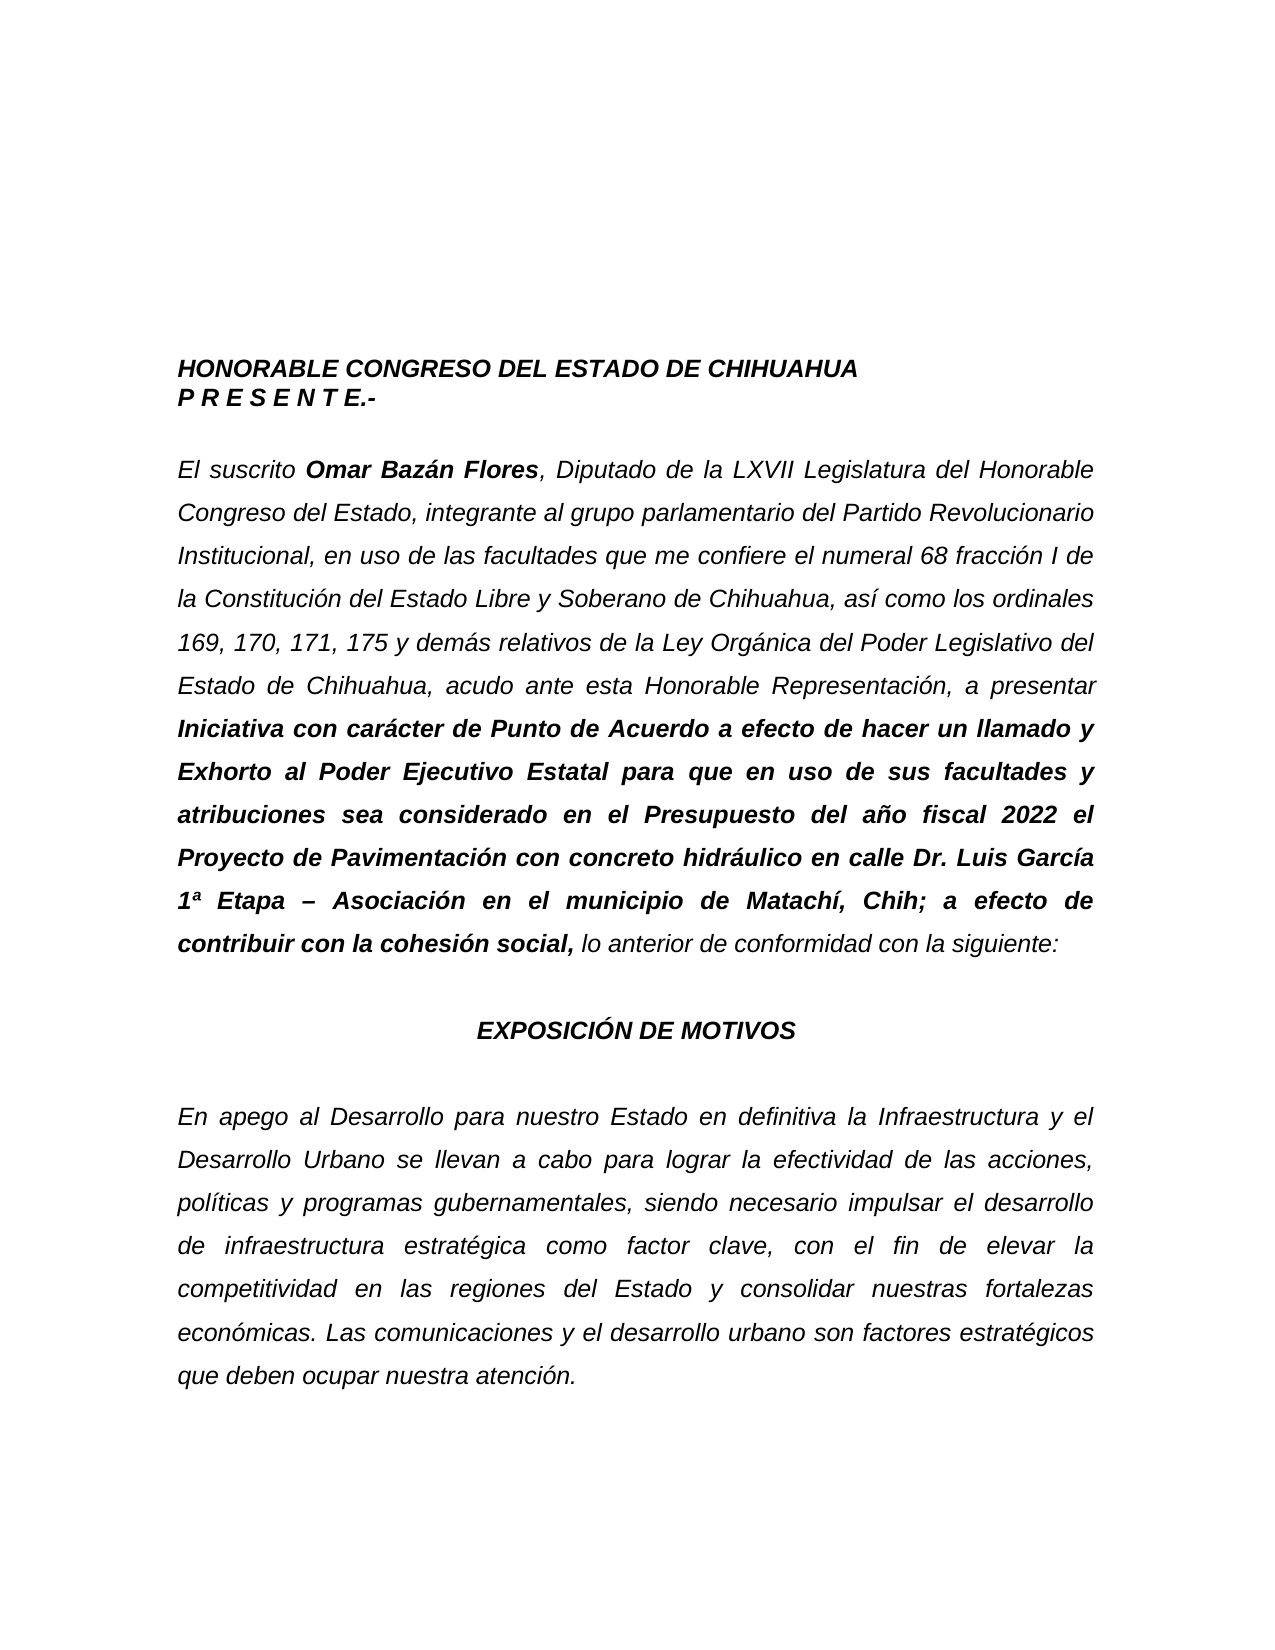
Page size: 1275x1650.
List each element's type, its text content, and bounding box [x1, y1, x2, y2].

text En apego al Desarrollo para nuestro Estado en definitiva la Infraestructura y el Desarrollo Urbano se llevan a cabo para lograr la efectividad de las acciones, políticas y programas gubernamentales, siendo necesario impulsar el desarrollo de infraestructura estratégica como factor clave, con el fin de elevar la competitividad en las regiones del Estado y consolidar nuestras fortalezas económicas. Las comunicaciones y el desarrollo urbano son factores estratégicos que deben ocupar nuestra atención. [177, 1102, 1098, 1389]
text EXPOSICIÓN DE MOTIVOS [177, 1016, 1098, 1044]
text P R E S E N T E.- [177, 383, 1098, 412]
text HONORABLE CONGRESO DEL ESTADO DE CHIHUAHUA [177, 354, 1098, 383]
text El suscrito Omar Bazán Flores, Diputado de la LXVII Legislatura del Honorable Congreso del Estado, integrante al grupo parlamentario del Partido Revolucionario Institucional, en uso de las facultades que me confiere el numeral 68 fracción I de la Constitución del Estado Libre y Soberano de Chihuahua, así como los ordinales 169, 170, 171, 175 y demás relativos de la Ley Orgánica del Poder Legislativo del Estado de Chihuahua, acudo ante esta Honorable Representación, a presentar Iniciativa con carácter de Punto de Acuerdo a efecto de hacer un llamado y Exhorto al Poder Ejecutivo Estatal para que en uso de sus facultades y atribuciones sea considerado en el Presupuesto del año fiscal 2022 el Proyecto de Pavimentación con concreto hidráulico en calle Dr. Luis García 1ª Etapa – Asociación en el municipio de Matachí, Chih; a efecto de contribuir con la cohesión social, lo anterior de conformidad con la siguiente: [177, 455, 1098, 958]
